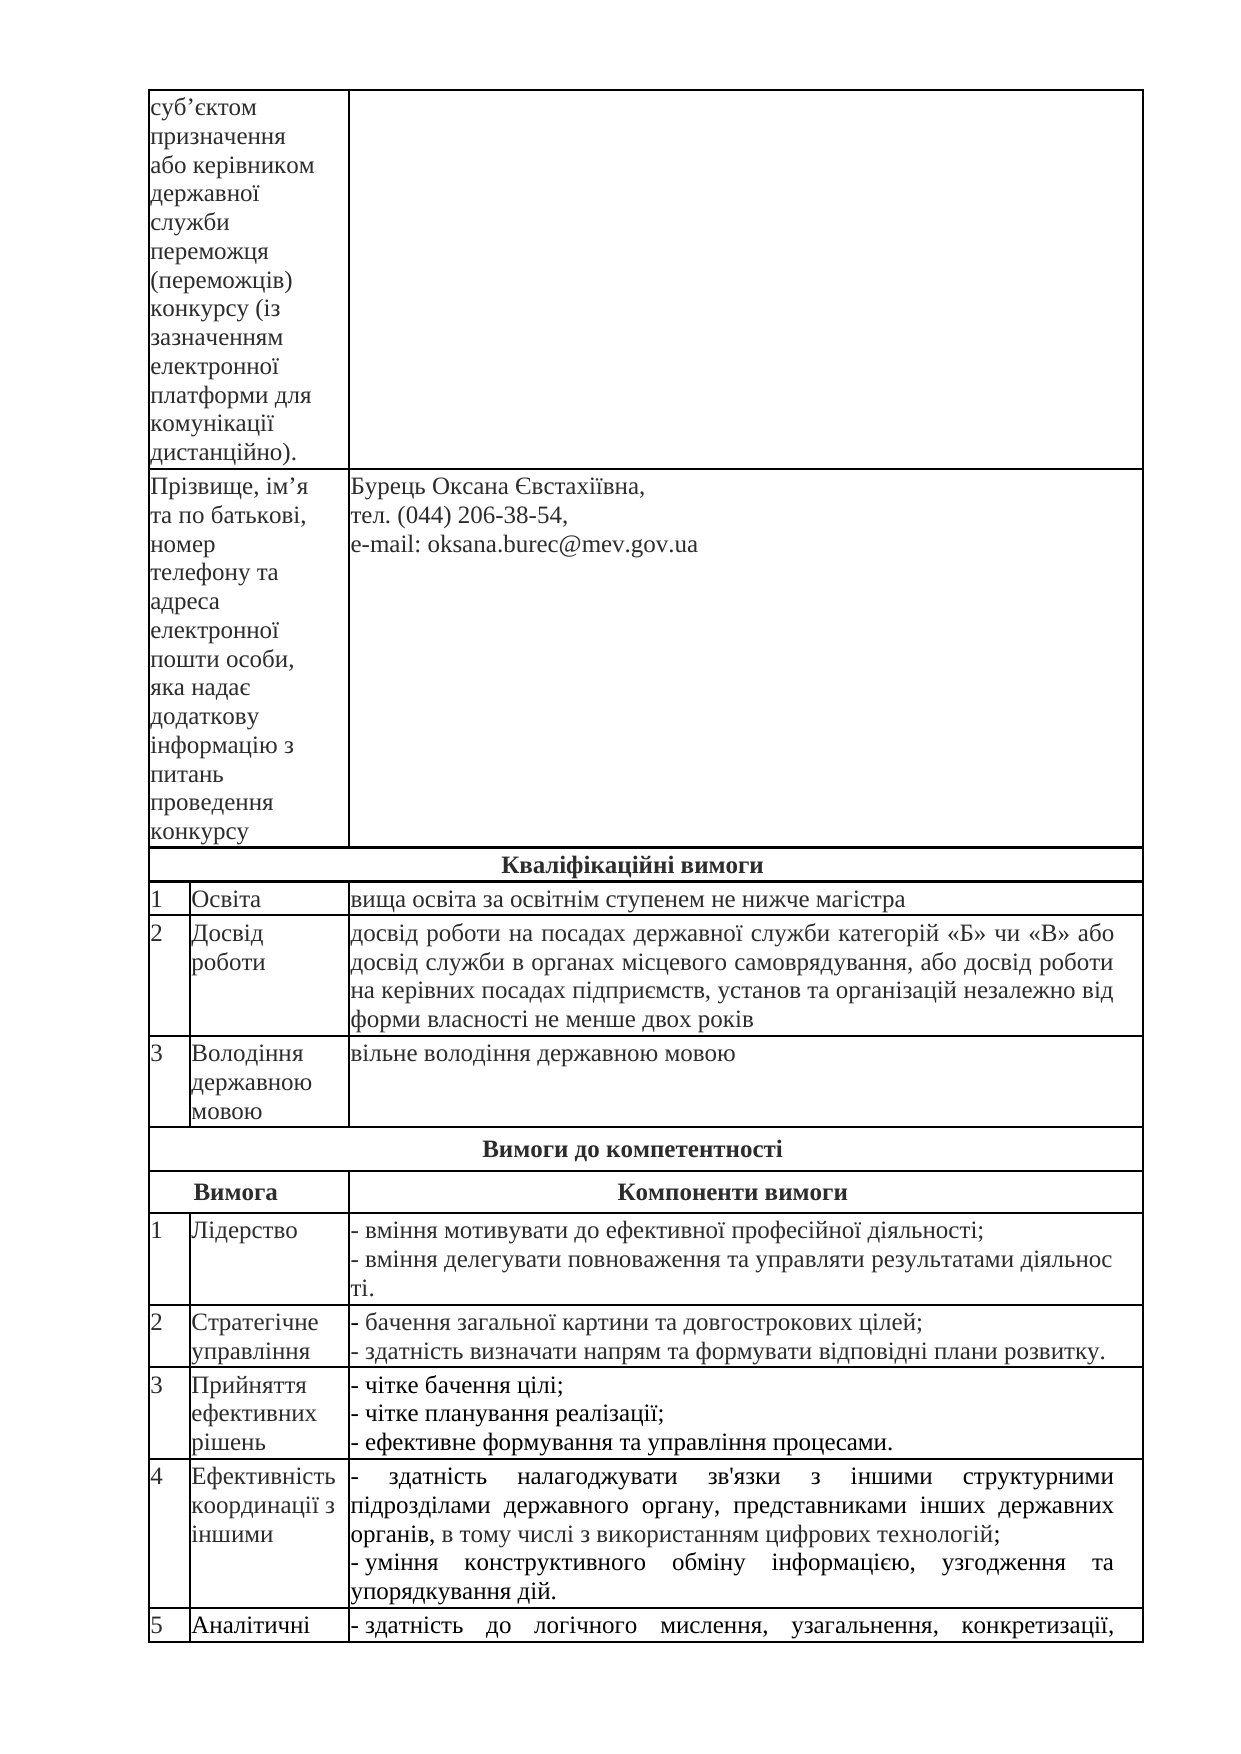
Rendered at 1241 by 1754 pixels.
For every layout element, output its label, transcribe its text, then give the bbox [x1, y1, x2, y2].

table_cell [350, 91, 1142, 467]
table_cell - вміння мотивувати до ефективної професійної діяльності; - вміння делегувати повноваження та управляти результатами діяльності. [350, 1214, 1142, 1303]
table_cell Лідерство [191, 1214, 348, 1303]
table_cell 3 [150, 1037, 189, 1126]
table_cell Освіта [191, 883, 348, 914]
table_cell Вимога [150, 1172, 348, 1212]
table_cell - бачення загальної картини та довгострокових цілей; - здатність визначати напрям та формувати відповідні плани розвитку. [350, 1306, 1142, 1366]
table_cell 2 [150, 916, 189, 1034]
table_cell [150, 91, 348, 467]
table_cell 3 [150, 1368, 189, 1458]
table_cell вільне володіння державною мовою [350, 1037, 1142, 1126]
table_cell 1 [150, 883, 189, 914]
table_cell 2 [150, 1306, 189, 1366]
table_cell Досвід роботи [191, 916, 348, 1034]
table_cell - здатність налагоджувати зв'язки з іншими структурними підрозділами державного органу, представниками інших державних органів, в тому числі з використанням цифрових технологій; - уміння конструктивного обміну інформацією, узгодження та упорядкування дій. [350, 1460, 1142, 1607]
table_cell Ефективність координації з іншими [191, 1460, 348, 1607]
table_cell Бурець Оксана Євстахіївна, тел. (044) 206-38-54, e-mail: oksana.burec@mev.gov.ua [350, 470, 1142, 846]
table_cell досвід роботи на посадах державної служби категорій «Б» чи «В» або досвід служби в органах місцевого самоврядування, або досвід роботи на керівних посадах підприємств, установ та організацій незалежно від форми власності не менше двох років [350, 916, 1142, 1034]
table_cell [191, 1609, 348, 1641]
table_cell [350, 1609, 1142, 1641]
table_cell вища освіта за освітнім ступенем не нижче магістра [350, 883, 1142, 914]
table_cell 5 [150, 1609, 189, 1641]
table_cell Володіння державною мовою [191, 1037, 348, 1126]
table_cell 4 [150, 1460, 189, 1607]
table_cell Прізвище, ім’я та по батькові, номер телефону та адреса електронної пошти особи, яка надає додаткову інформацію з питань проведення конкурсу [150, 470, 348, 846]
table_cell - чітке бачення цілі; - чітке планування реалізації; - ефективне формування та управління процесами. [350, 1368, 1142, 1458]
table_cell Вимоги до компетентності [150, 1128, 1142, 1170]
table_cell Компоненти вимоги [350, 1172, 1142, 1212]
table_cell Прийняття ефективних рішень [191, 1368, 348, 1458]
table_cell 1 [150, 1214, 189, 1303]
table_cell Кваліфікаційні вимоги [150, 849, 1142, 880]
table_cell Стратегічне управління [191, 1306, 348, 1366]
